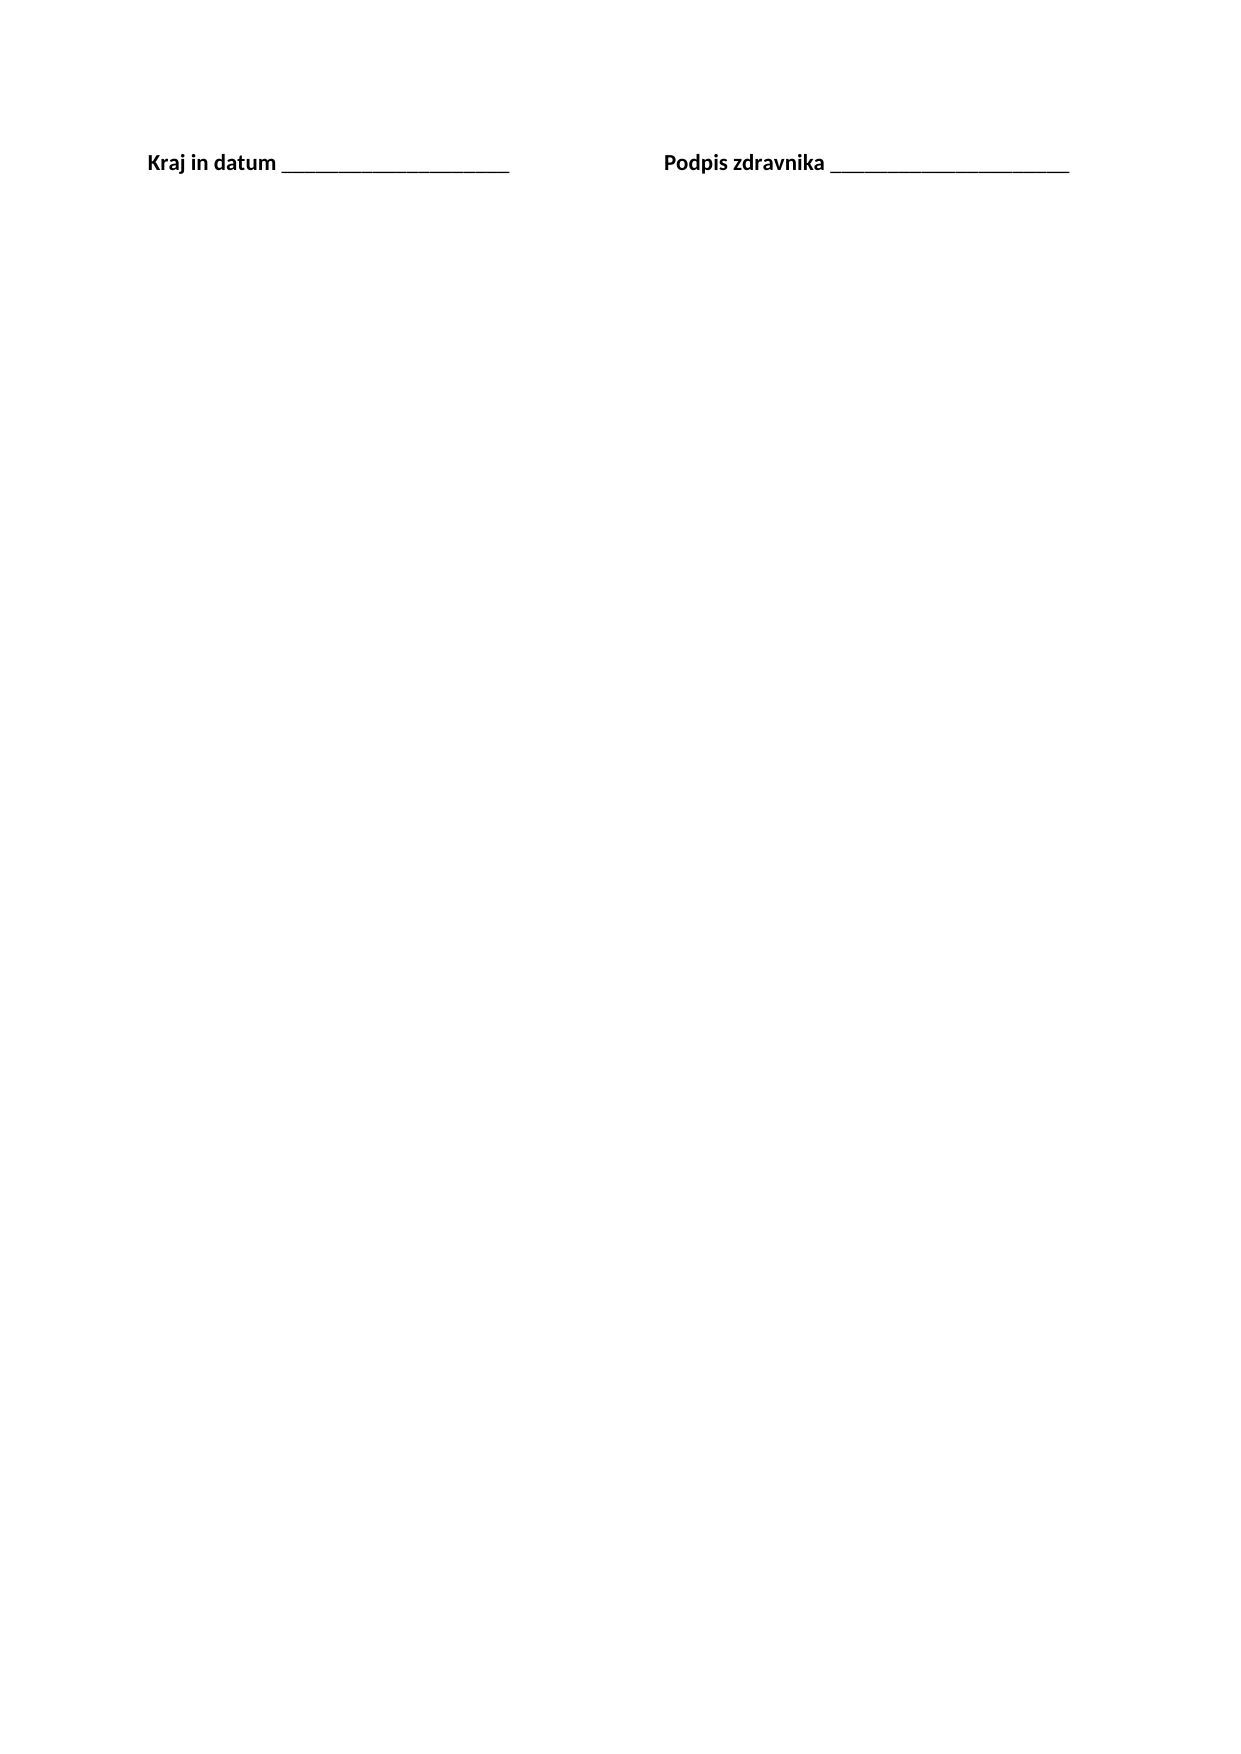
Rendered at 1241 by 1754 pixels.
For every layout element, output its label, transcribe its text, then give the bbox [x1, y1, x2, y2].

text Kraj in datum ____________________ Podpis zdravnika _____________________ [148, 148, 1093, 176]
